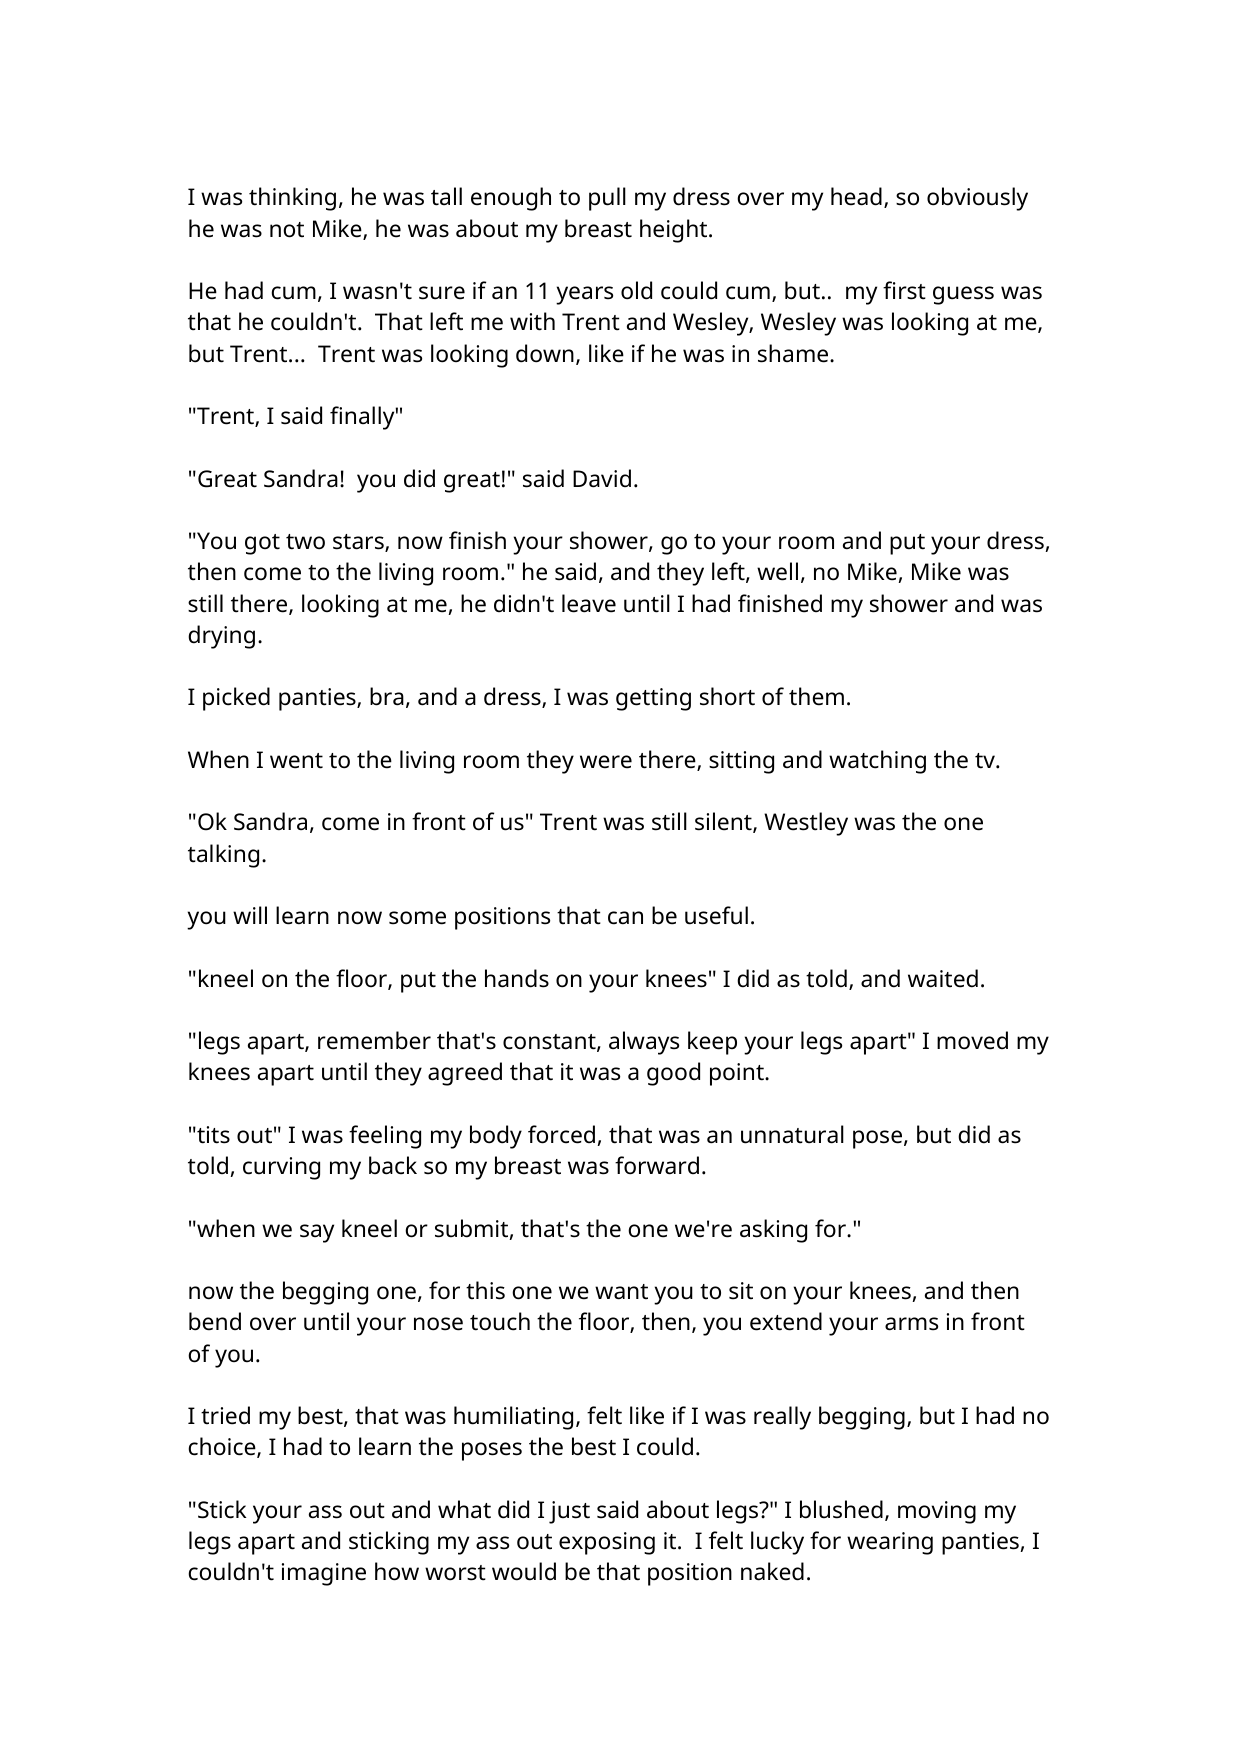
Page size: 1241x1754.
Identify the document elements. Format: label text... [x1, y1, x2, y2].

text now the begging one, for this one we want you to sit on your knees, and then bend over until your nose touch the floor, then, you extend your arms in front of you. [187, 1275, 1053, 1369]
text "legs apart, remember that's constant, always keep your legs apart" I moved my knees apart until they agreed that it was a good point. [187, 1025, 1053, 1087]
text "You got two stars, now finish your shower, go to your room and put your dress, then come to the living room." he said, and they left, well, no Mike, Mike was still there, looking at me, he didn't leave until I had finished my shower and was drying. [187, 525, 1053, 650]
text I was thinking, he was tall enough to pull my dress over my head, so obviously he was not Mike, he was about my breast height. [187, 181, 1053, 244]
text He had cum, I wasn't sure if an 11 years old could cum, but.. my first guess was that he couldn't. That left me with Trent and Wesley, Wesley was looking at me, but Trent... Trent was looking down, like if he was in shame. [187, 275, 1053, 369]
text I picked panties, bra, and a dress, I was getting short of them. [187, 681, 1053, 712]
text "tits out" I was feeling my body forced, that was an unnatural pose, but did as told, curving my back so my breast was forward. [187, 1119, 1053, 1181]
text "kneel on the floor, put the hands on your knees" I did as told, and waited. [187, 962, 1053, 994]
text "Ok Sandra, come in front of us" Trent was still silent, Westley was the one talking. [187, 806, 1053, 869]
text "Trent, I said finally" [187, 400, 1053, 431]
text you will learn now some positions that can be useful. [187, 900, 1053, 931]
text "Stick your ass out and what did I just said about legs?" I blushed, moving my legs apart and sticking my ass out exposing it. I felt lucky for wearing panties, I couldn't imagine how worst would be that position naked. [187, 1494, 1053, 1587]
text I tried my best, that was humiliating, felt like if I was really begging, but I had no choice, I had to learn the poses the best I could. [187, 1400, 1053, 1462]
text "Great Sandra! you did great!" said David. [187, 462, 1053, 494]
text When I went to the living room they were there, sitting and watching the tv. [187, 744, 1053, 775]
text "when we say kneel or submit, that's the one we're asking for." [187, 1212, 1053, 1244]
